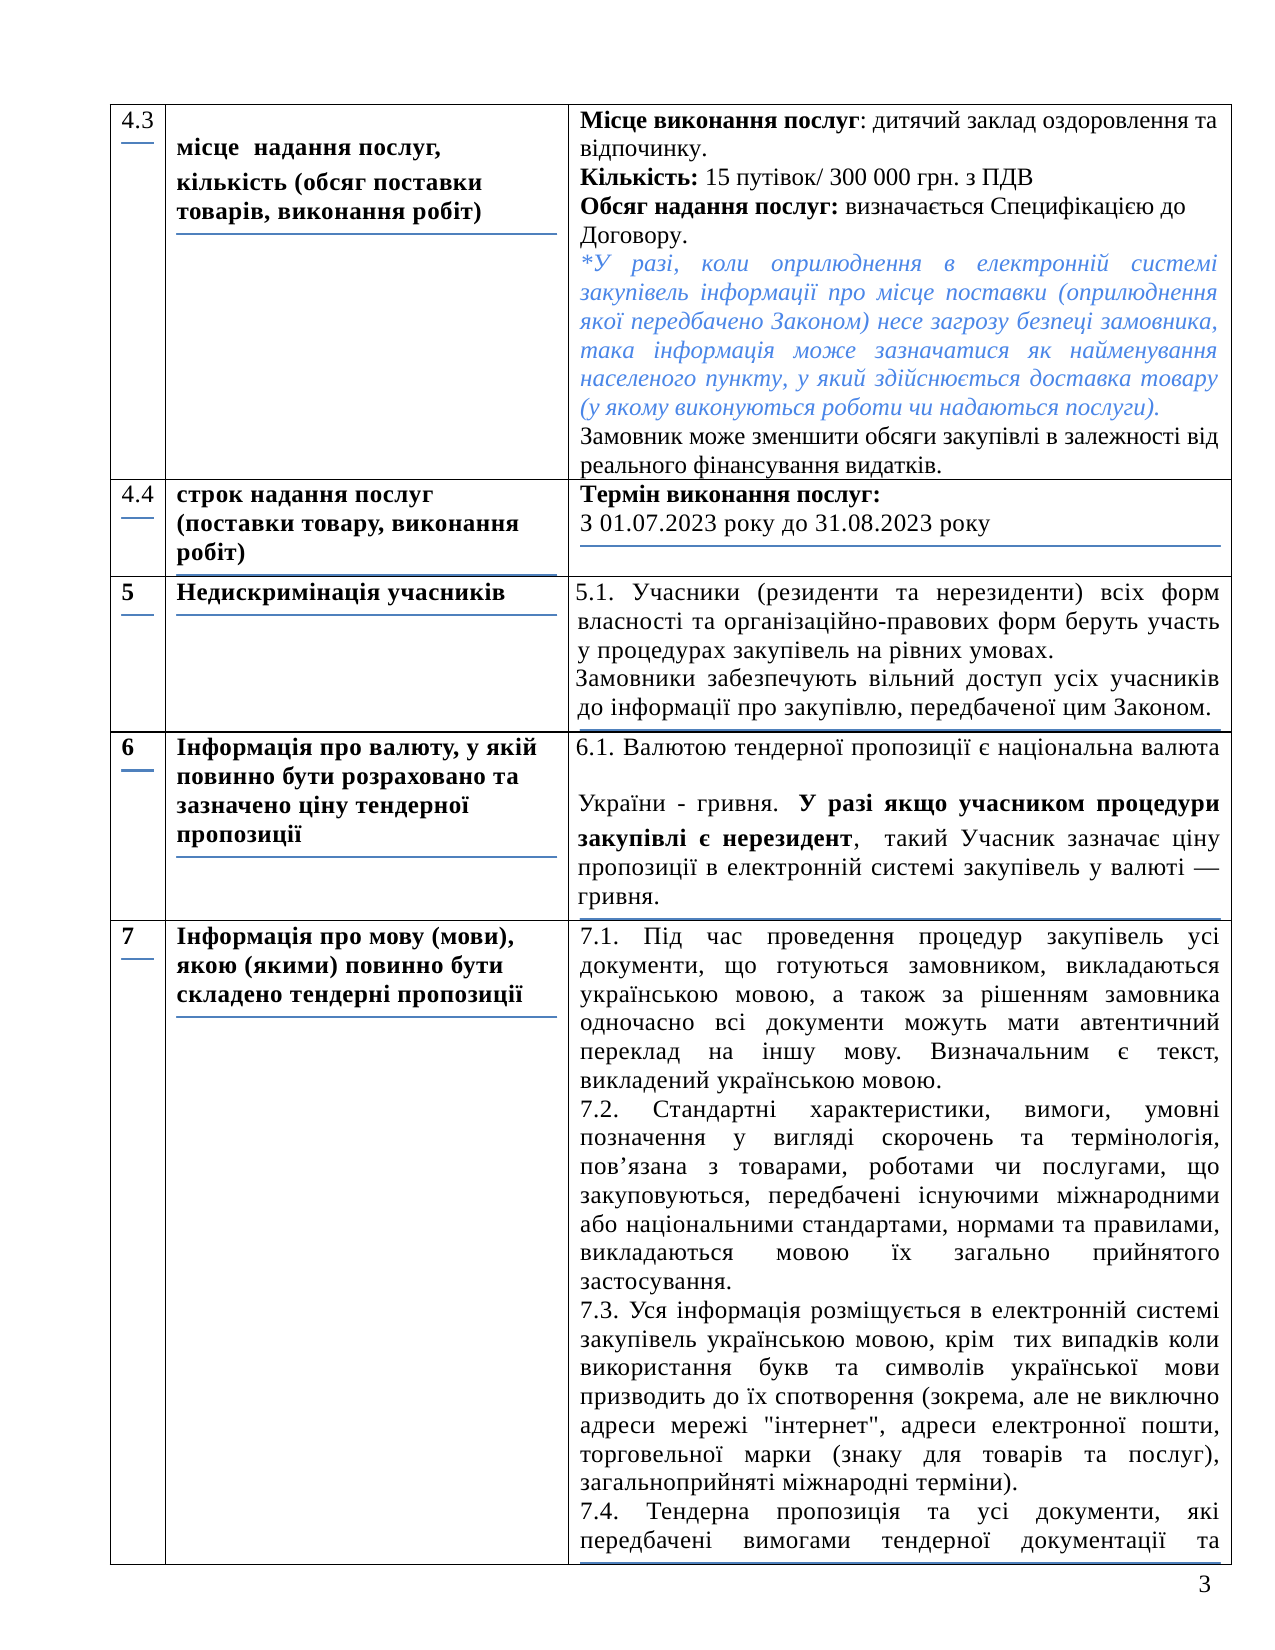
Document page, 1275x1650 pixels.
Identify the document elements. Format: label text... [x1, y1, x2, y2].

table_cell Термін виконання послуг: З 01.07.2023 року до 31.08.2023 року [569, 480, 1231, 576]
table_cell 4.3 [111, 105, 165, 478]
table_cell строк надання послуг (поставки товару, виконання робіт) [166, 480, 568, 576]
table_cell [569, 921, 1231, 1564]
table_cell 5 [111, 577, 165, 731]
table_cell Недискримінація учасників [166, 577, 568, 731]
table_cell 4.4 [111, 480, 165, 576]
table_cell Місце виконання послуг: дитячий заклад оздоровлення та відпочинку. Кількість: 15 путівок/ 300 000 грн. з ПДВ Обсяг надання послуг: визначається Специфікацією до Договору. *У разі, коли оприлюднення в електронній системі закупівель інформації про місце поставки (оприлюднення якої передбачено Законом) несе загрозу безпеці замовника, така інформація може зазначатися як найменування населеного пункту, у який здійснюється доставка товару (у якому виконуються роботи чи надаються послуги). Замовник може зменшити обсяги закупівлі в залежності від реального фінансування видатків. [569, 105, 1231, 478]
table_cell 6 [111, 733, 165, 920]
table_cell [166, 921, 568, 1564]
table_cell 6.1. Валютою тендерної пропозиції є національна валюта України - гривня. У разі якщо учасником процедури закупівлі є нерезидент, такий Учасник зазначає ціну пропозиції в електронній системі закупівель у валюті — гривня. [569, 733, 1231, 920]
table_cell 7 [111, 921, 165, 1564]
table_cell 5.1. Учасники (резиденти та нерезиденти) всіх форм власності та організаційно-правових форм беруть участь у процедурах закупівель на рівних умовах. Замовники забезпечують вільний доступ усіх учасників до інформації про закупівлю, передбаченої цим Законом. [569, 577, 1231, 731]
table_cell Інформація про валюту, у якій повинно бути розраховано та зазначено ціну тендерної пропозиції [166, 733, 568, 920]
table_cell місце надання послуг, кількість (обсяг поставки товарів, виконання робіт) [166, 105, 568, 478]
